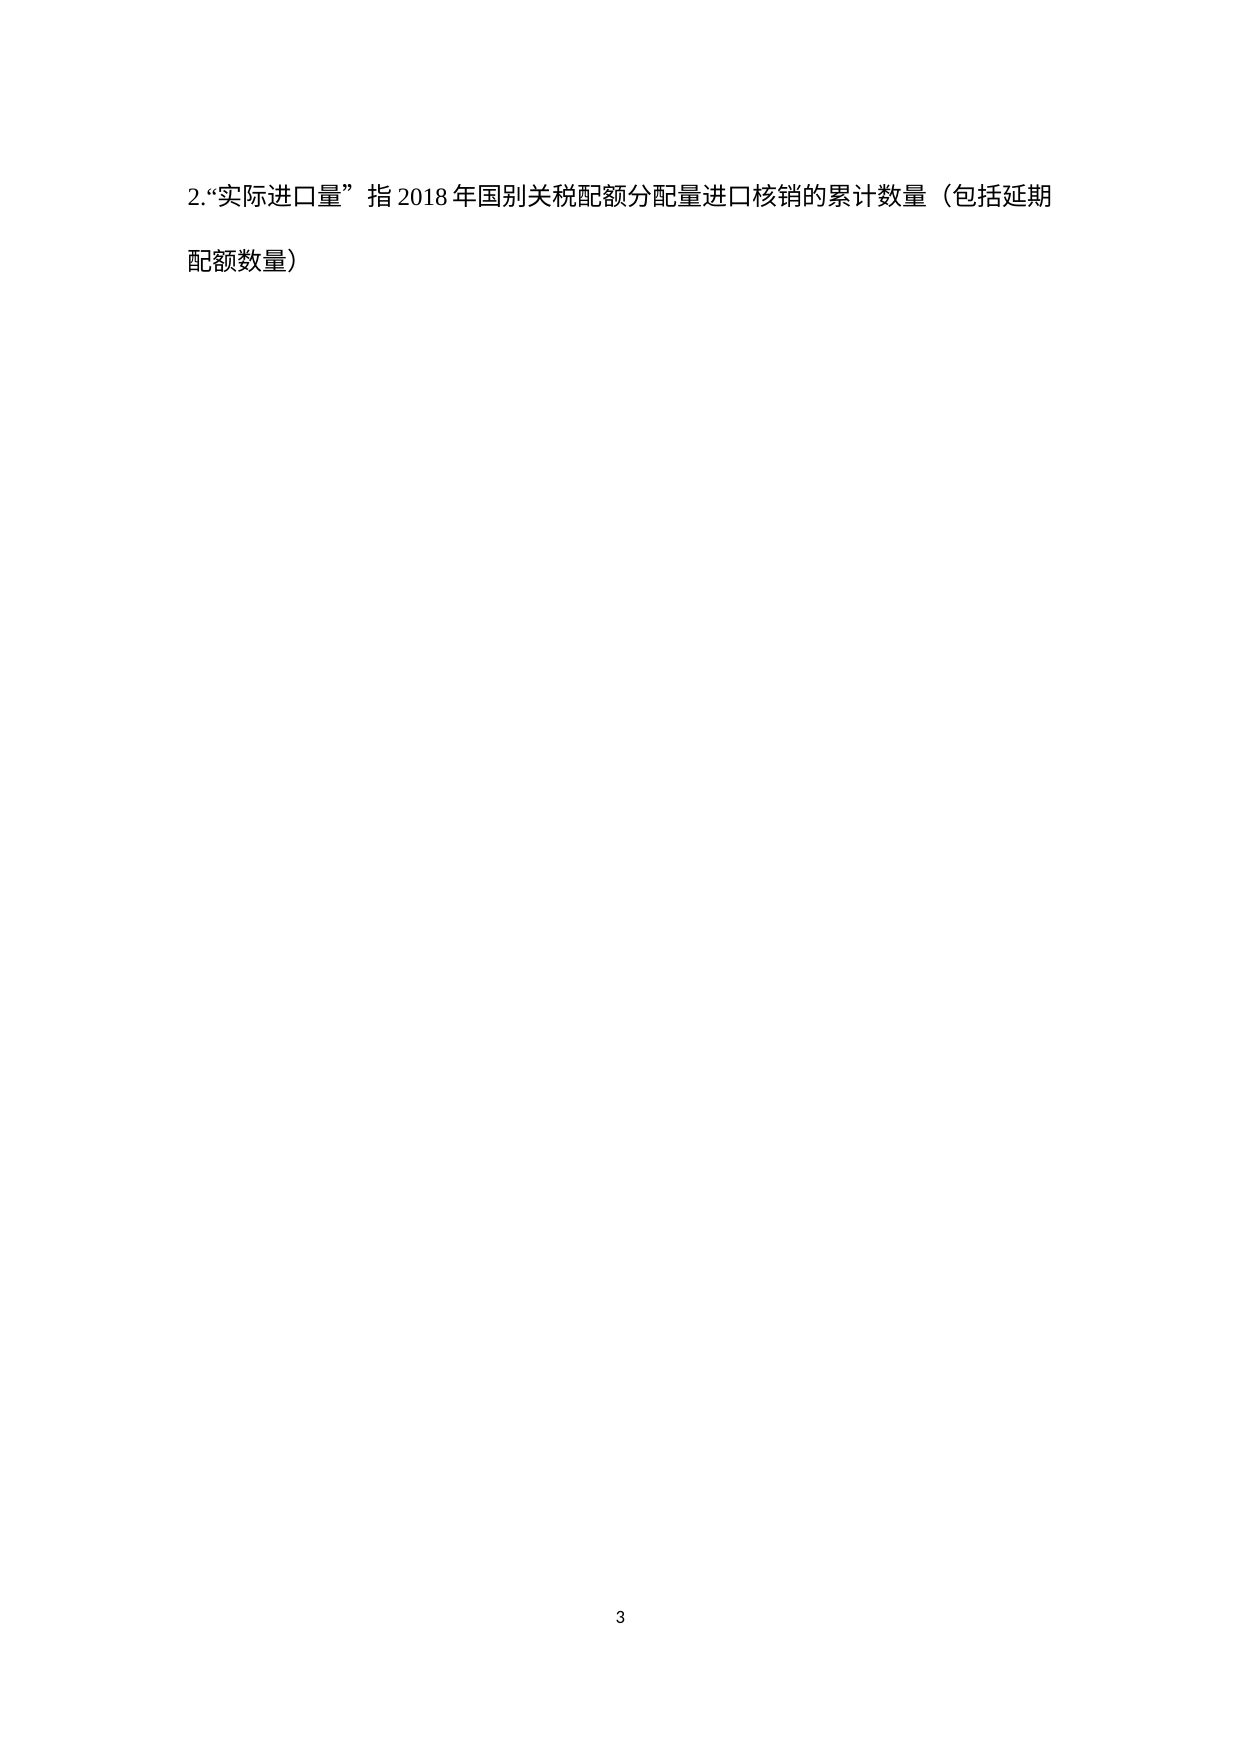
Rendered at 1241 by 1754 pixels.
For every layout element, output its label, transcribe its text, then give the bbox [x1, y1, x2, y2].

text 2.“实际进口量”指2018年国别关税配额分配量进口核销的累计数量（包括延期配额数量） [187, 162, 1053, 292]
